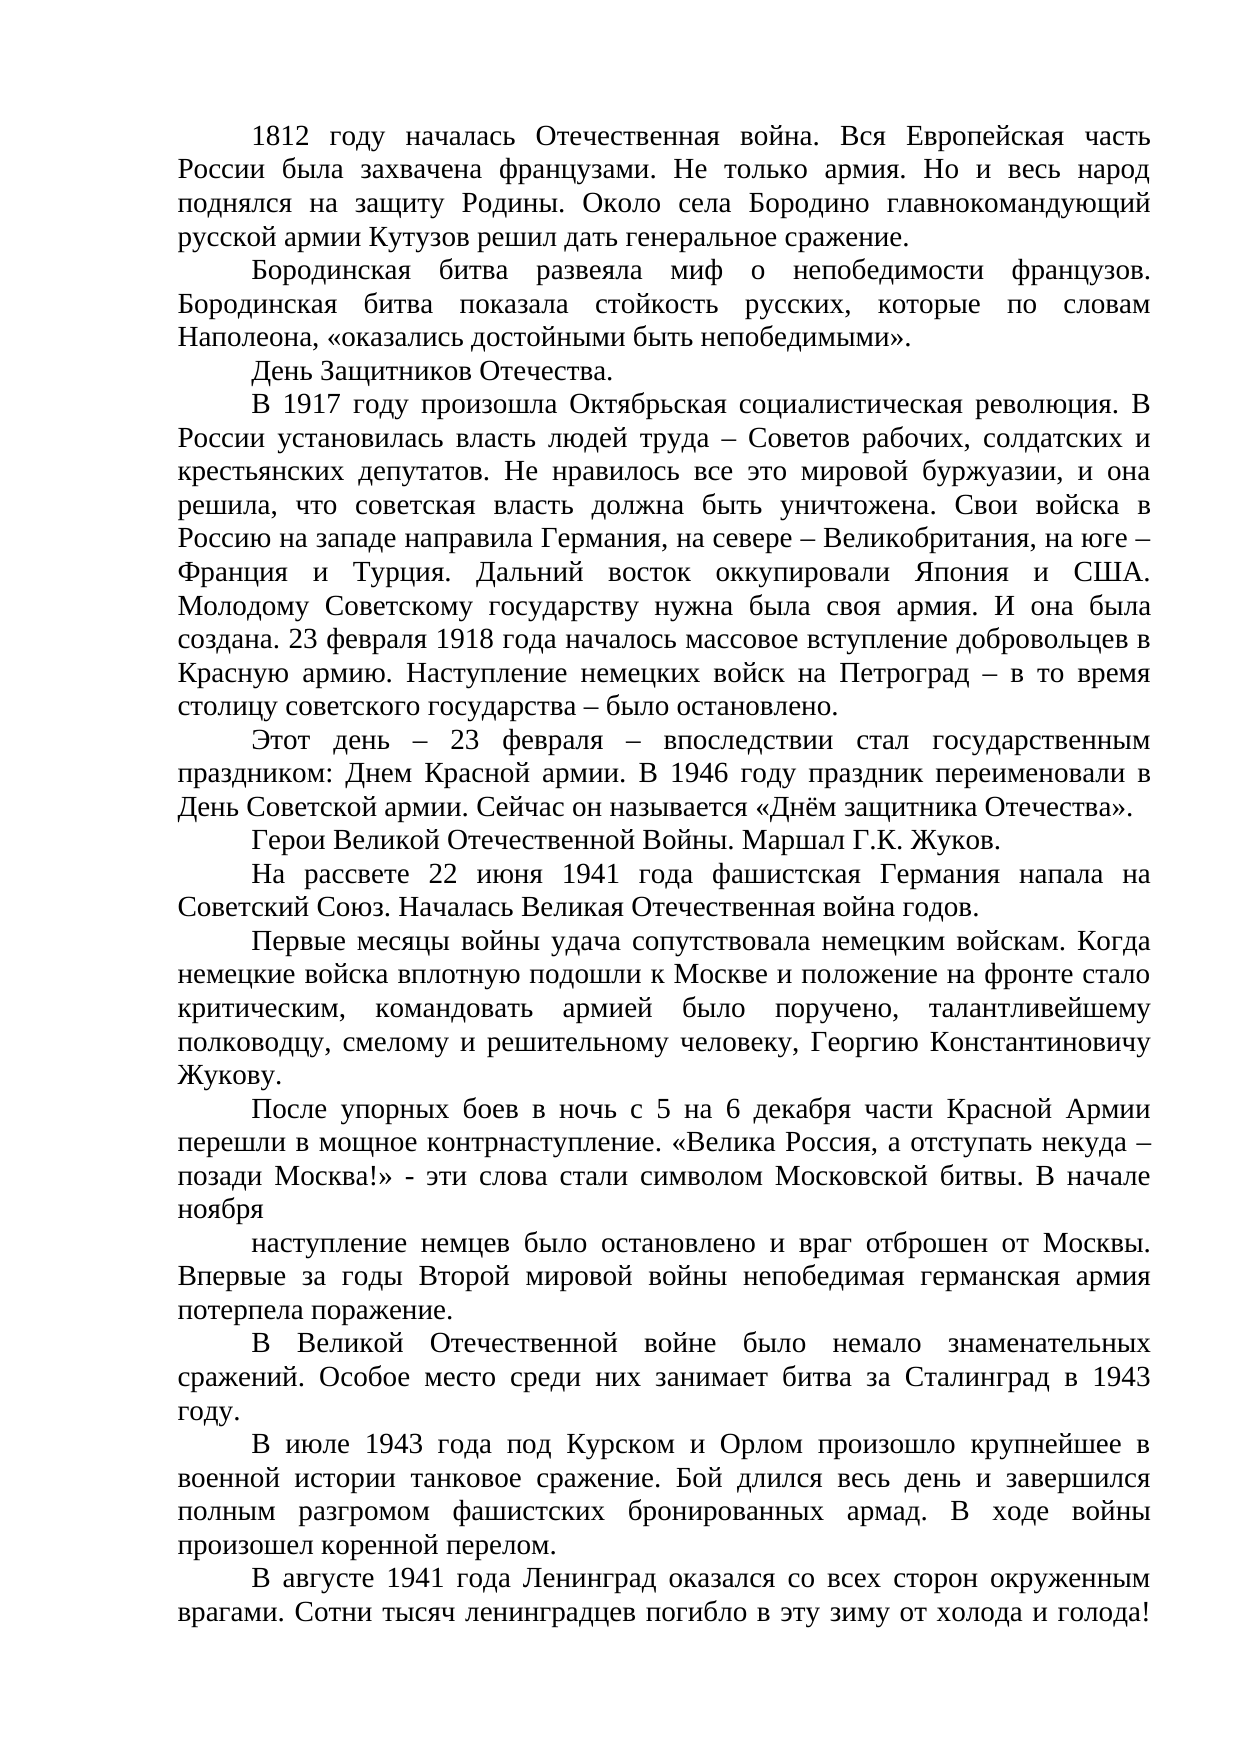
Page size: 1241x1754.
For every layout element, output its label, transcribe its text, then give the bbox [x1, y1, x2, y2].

text В Великой Отечественной войне было немало знаменательных сражений. Особое место среди них занимает битва за Сталинград в 1943 году. [177, 1326, 1152, 1426]
text День Защитников Отечества. [177, 353, 1152, 386]
text Первые месяцы войны удача сопутствовала немецким войскам. Когда немецкие войска вплотную подошли к Москве и положение на фронте стало критическим, командовать армией было поручено, талантливейшему полководцу, смелому и решительному человеку, Георгию Константиновичу Жукову. [177, 923, 1152, 1091]
text На рассвете 22 июня 1941 года фашистская Германия напала на Советский Союз. Началась Великая Отечественная война годов. [177, 856, 1152, 923]
text 1812 году началась Отечественная война. Вся Европейская часть России была захвачена французами. Не только армия. Но и весь народ поднялся на защиту Родины. Около села Бородино главнокомандующий русской армии Кутузов решил дать генеральное сражение. [177, 118, 1152, 252]
text В 1917 году произошла Октябрьская социалистическая революция. В России установилась власть людей труда – Советов рабочих, солдатских и крестьянских депутатов. Не нравилось все это мировой буржуазии, и она решила, что советская власть должна быть уничтожена. Свои войска в Россию на западе направила Германия, на севере – Великобритания, на юге – Франция и Турция. Дальний восток оккупировали Япония и США. Молодому Советскому государству нужна была своя армия. И она была создана. 23 февраля 1918 года началось массовое вступление добровольцев в Красную армию. Наступление немецких войск на Петроград – в то время столицу советского государства – было остановлено. [177, 386, 1152, 722]
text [177, 1560, 1152, 1627]
text В июле 1943 года под Курском и Орлом произошло крупнейшее в военной истории танковое сражение. Бой длился весь день и завершился полным разгромом фашистских бронированных армад. В ходе войны произошел коренной перелом. [177, 1426, 1152, 1560]
text После упорных боев в ночь с 5 на 6 декабря части Красной Армии перешли в мощное контрнаступление. «Велика Россия, а отступать некуда – позади Москва!» - эти слова стали символом Московской битвы. В начале ноября [177, 1091, 1152, 1225]
text Этот день – 23 февраля – впоследствии стал государственным праздником: Днем Красной армии. В 1946 году праздник переименовали в День Советской армии. Сейчас он называется «Днём защитника Отечества». [177, 722, 1152, 822]
text Бородинская битва развеяла миф о непобедимости французов. Бородинская битва показала стойкость русских, которые по словам Наполеона, «оказались достойными быть непобедимыми». [177, 252, 1152, 353]
text Герои Великой Отечественной Войны. Маршал Г.К. Жуков. [177, 822, 1152, 856]
text наступление немцев было остановлено и враг отброшен от Москвы. Впервые за годы Второй мировой войны непобедимая германская армия потерпела поражение. [177, 1225, 1152, 1326]
